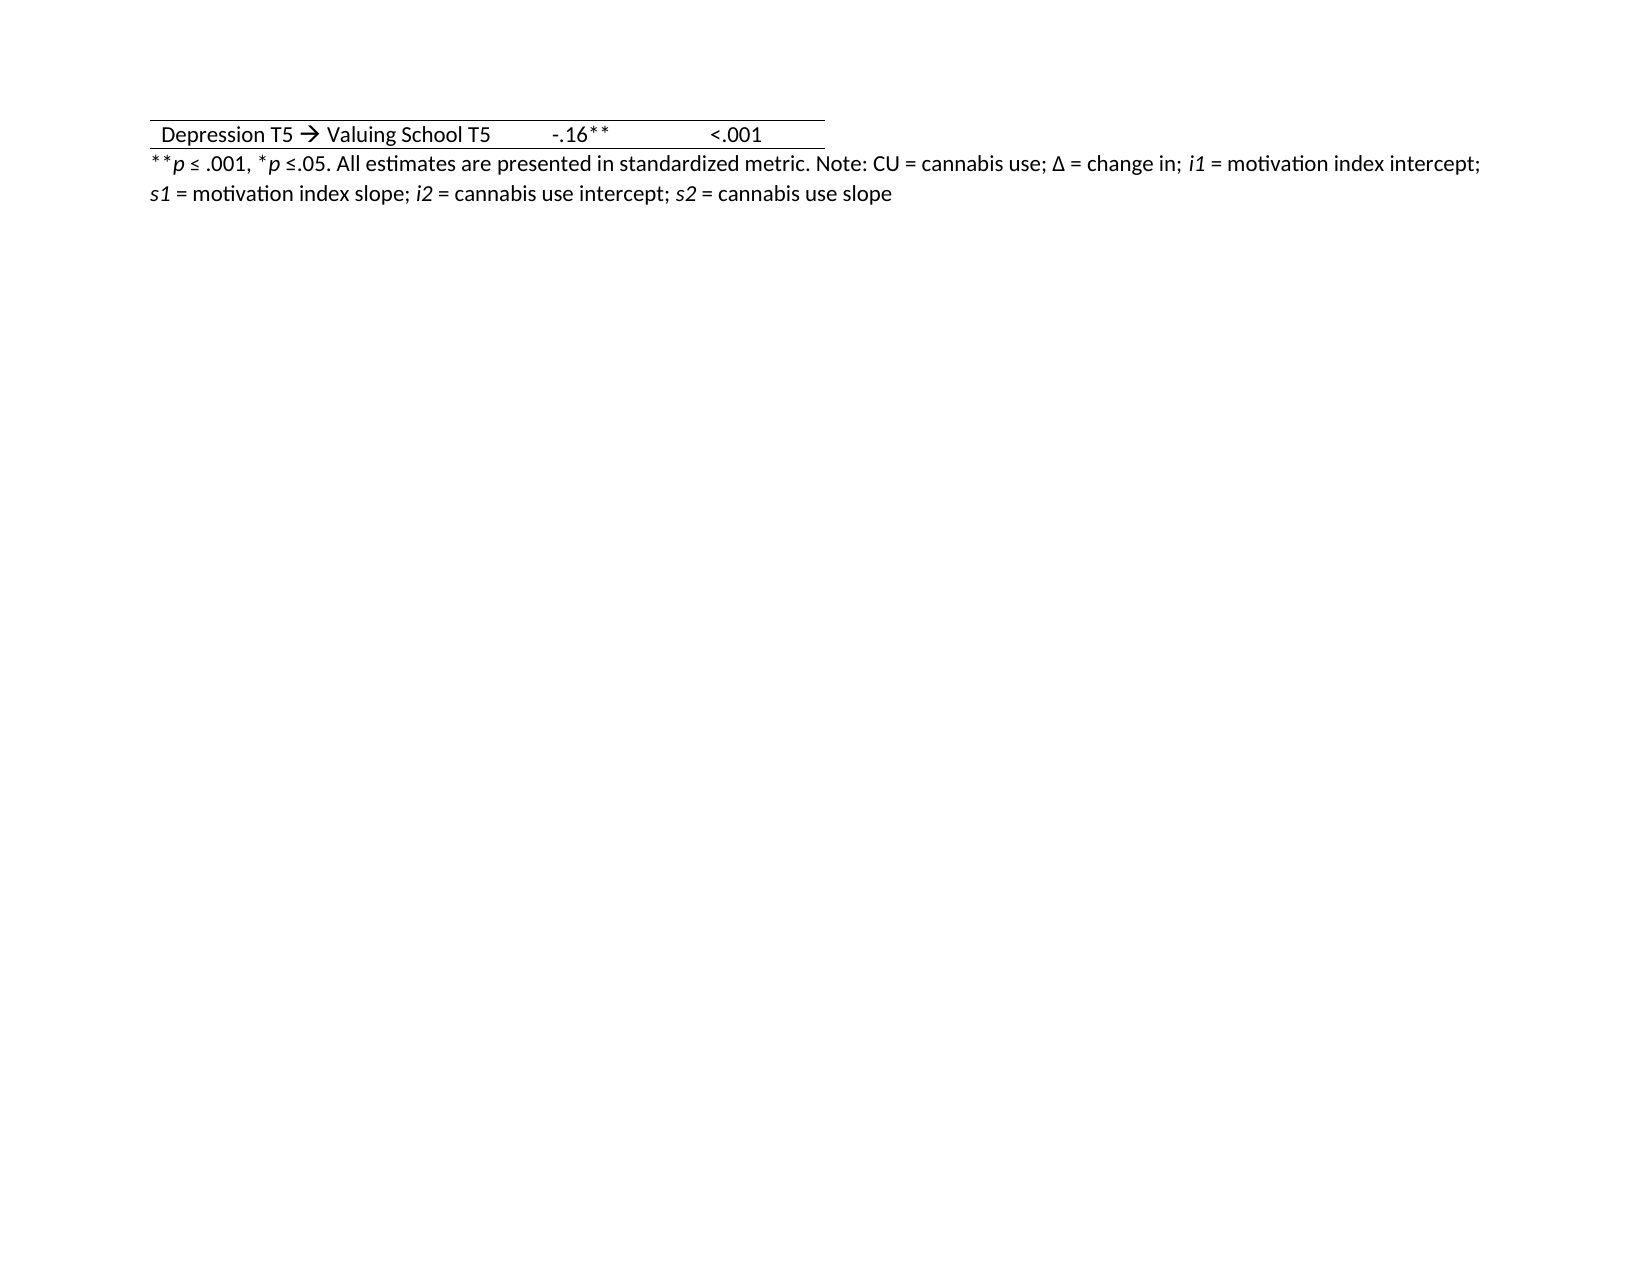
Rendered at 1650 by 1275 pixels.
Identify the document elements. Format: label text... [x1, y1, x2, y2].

table_cell -.16** [516, 121, 647, 148]
text **p ≤ .001, *p ≤.05. All estimates are presented in standardized metric. Note: CU = cannabis use; ∆ = change in; i1 = motivation index intercept; s1 = motivation index slope; i2 = cannabis use intercept; s2 = cannabis use slope [150, 149, 1500, 207]
table_cell <.001 [647, 121, 825, 148]
table_cell Depression T5 Valuing School T5 [150, 121, 516, 148]
